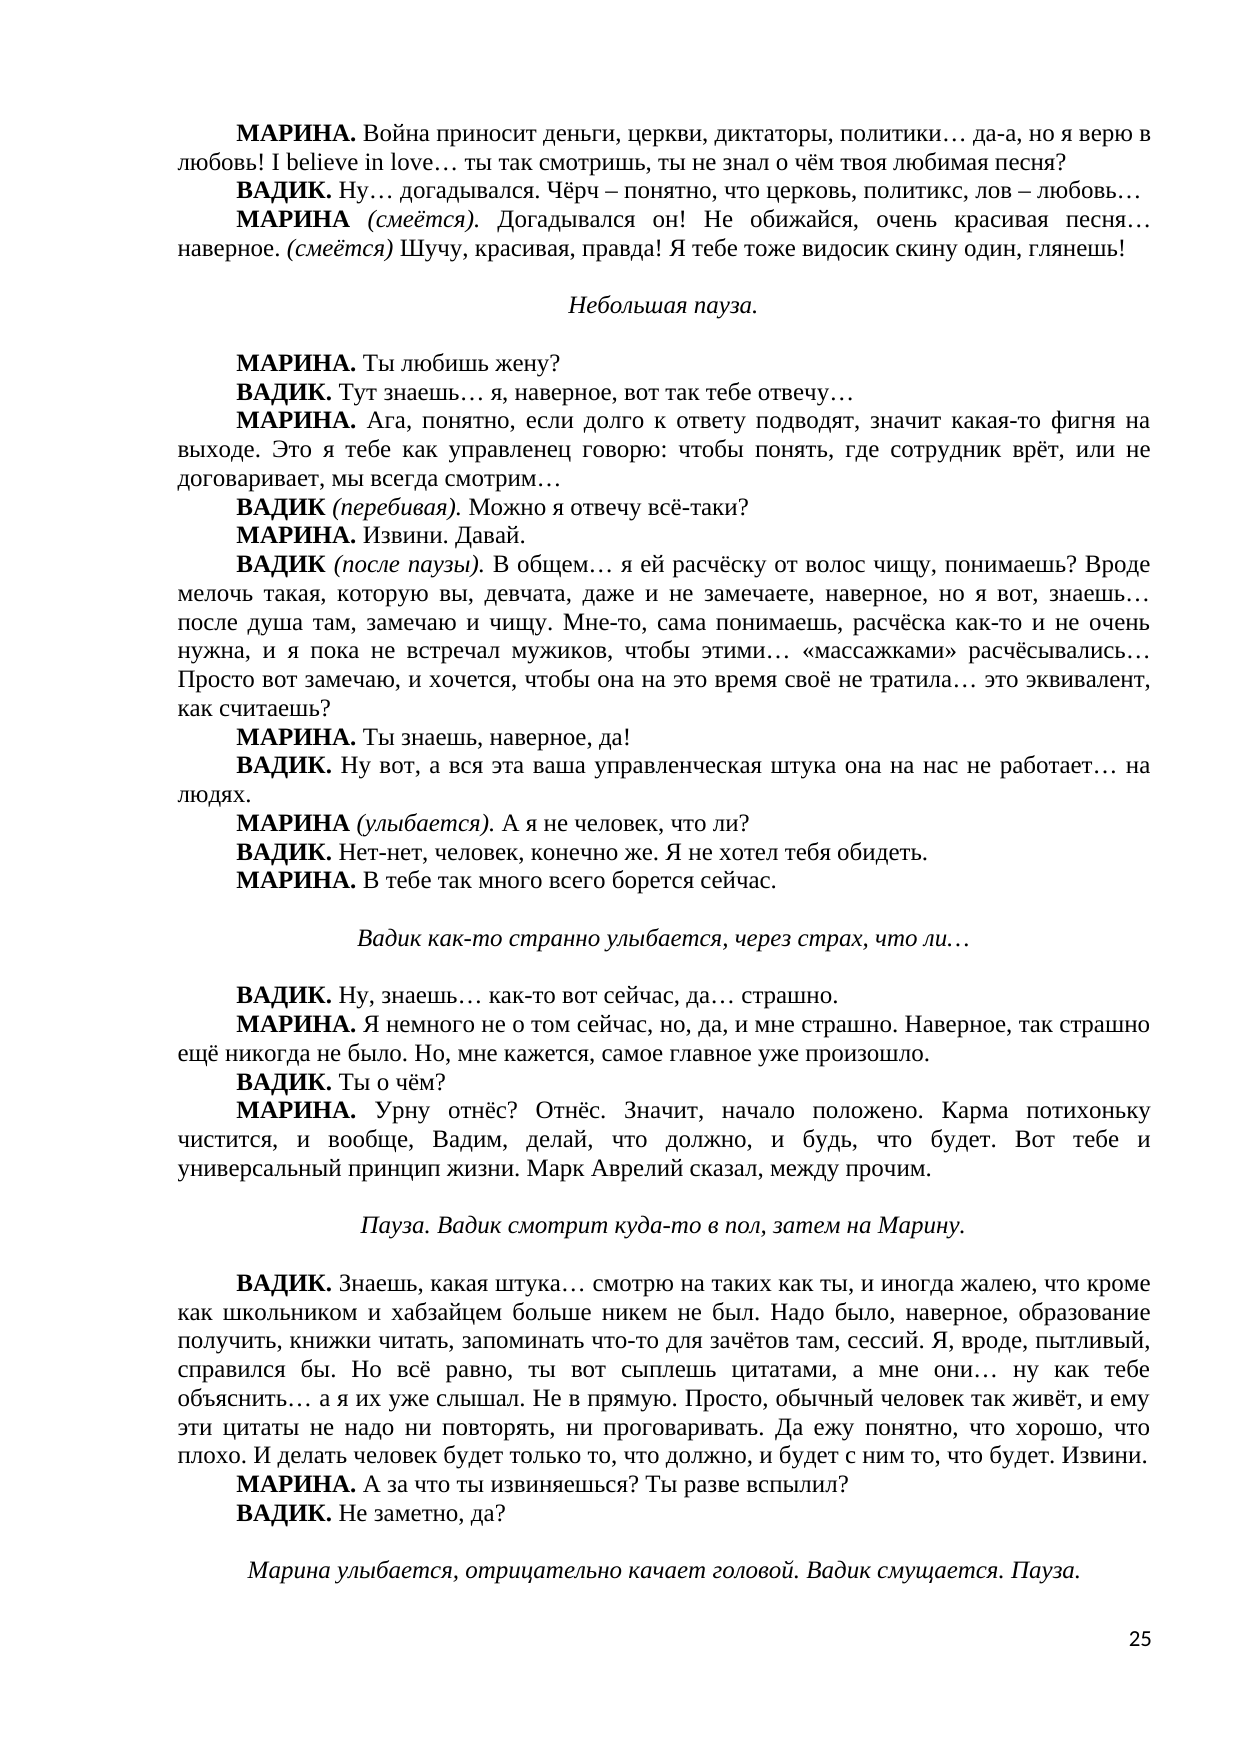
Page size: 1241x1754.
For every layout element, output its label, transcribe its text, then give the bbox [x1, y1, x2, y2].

text Небольшая пауза. [177, 291, 1152, 319]
text МАРИНА. Ты любишь жену? [236, 348, 1152, 377]
text МАРИНА (улыбается). А я не человек, что ли? [177, 808, 1152, 837]
text Вадик как-то странно улыбается, через страх, что ли… [177, 923, 1152, 952]
text ВАДИК (перебивая). Можно я отвечу всё-таки? [177, 492, 1152, 521]
text МАРИНА. А за что ты извиняешься? Ты разве вспылил? [177, 1469, 1152, 1498]
text ВАДИК. Ну вот, а вся эта ваша управленческая штука она на нас не работает… на людях. [177, 751, 1152, 808]
text МАРИНА. Урну отнёс? Отнёс. Значит, начало положено. Карма потихоньку чистится, и вообще, Вадим, делай, что должно, и будь, что будет. Вот тебе и универсальный принцип жизни. Марк Аврелий сказал, между прочим. [177, 1096, 1152, 1182]
text МАРИНА. Война приносит деньги, церкви, диктаторы, политики… да-а, но я верю в любовь! I believe in love… ты так смотришь, ты не знал о чём твоя любимая песня? [177, 118, 1152, 176]
text ВАДИК. Ну, знаешь… как-то вот сейчас, да… страшно. [177, 981, 1152, 1009]
text ВАДИК. Не заметно, да? [177, 1498, 1152, 1527]
text Пауза. Вадик смотрит куда-то в пол, затем на Марину. [177, 1211, 1152, 1239]
text МАРИНА. В тебе так много всего борется сейчас. [177, 866, 1152, 894]
text МАРИНА. Ага, понятно, если долго к ответу подводят, значит какая-то фигня на выходе. Это я тебе как управленец говорю: чтобы понять, где сотрудник врёт, или не договаривает, мы всегда смотрим… [177, 406, 1152, 492]
text ВАДИК. Знаешь, какая штука… смотрю на таких как ты, и иногда жалею, что кроме как школьником и хабзайцем больше никем не был. Надо было, наверное, образование получить, книжки читать, запоминать что-то для зачётов там, сессий. Я, вроде, пытливый, справился бы. Но всё равно, ты вот сыплешь цитатами, а мне они… ну как тебе объяснить… а я их уже слышал. Не в прямую. Просто, обычный человек так живёт, и ему эти цитаты не надо ни повторять, ни проговаривать. Да ежу понятно, что хорошо, что плохо. И делать человек будет только то, что должно, и будет с ним то, что будет. Извини. [177, 1268, 1152, 1469]
text ВАДИК. Нет-нет, человек, конечно же. Я не хотел тебя обидеть. [177, 837, 1152, 866]
text Марина улыбается, отрицательно качает головой. Вадик смущается. Пауза. [177, 1556, 1152, 1584]
text МАРИНА (смеётся). Догадывался он! Не обижайся, очень красивая песня… наверное. (смеётся) Шучу, красивая, правда! Я тебе тоже видосик скину один, глянешь! [177, 204, 1152, 262]
text ВАДИК. Тут знаешь… я, наверное, вот так тебе отвечу… [177, 377, 1152, 406]
text ВАДИК. Ты о чём? [177, 1067, 1152, 1096]
text МАРИНА. Ты знаешь, наверное, да! [177, 722, 1152, 751]
text МАРИНА. Я немного не о том сейчас, но, да, и мне страшно. Наверное, так страшно ещё никогда не было. Но, мне кажется, самое главное уже произошло. [177, 1009, 1152, 1067]
text ВАДИК (после паузы). В общем… я ей расчёску от волос чищу, понимаешь? Вроде мелочь такая, которую вы, девчата, даже и не замечаете, наверное, но я вот, знаешь… после душа там, замечаю и чищу. Мне-то, сама понимаешь, расчёска как-то и не очень нужна, и я пока не встречал мужиков, чтобы этими… «массажками» расчёсывались… Просто вот замечаю, и хочется, чтобы она на это время своё не тратила… это эквивалент, как считаешь? [177, 549, 1152, 722]
text МАРИНА. Извини. Давай. [177, 521, 1152, 549]
text ВАДИК. Ну… догадывался. Чёрч – понятно, что церковь, политикс, лов – любовь… [177, 176, 1152, 204]
